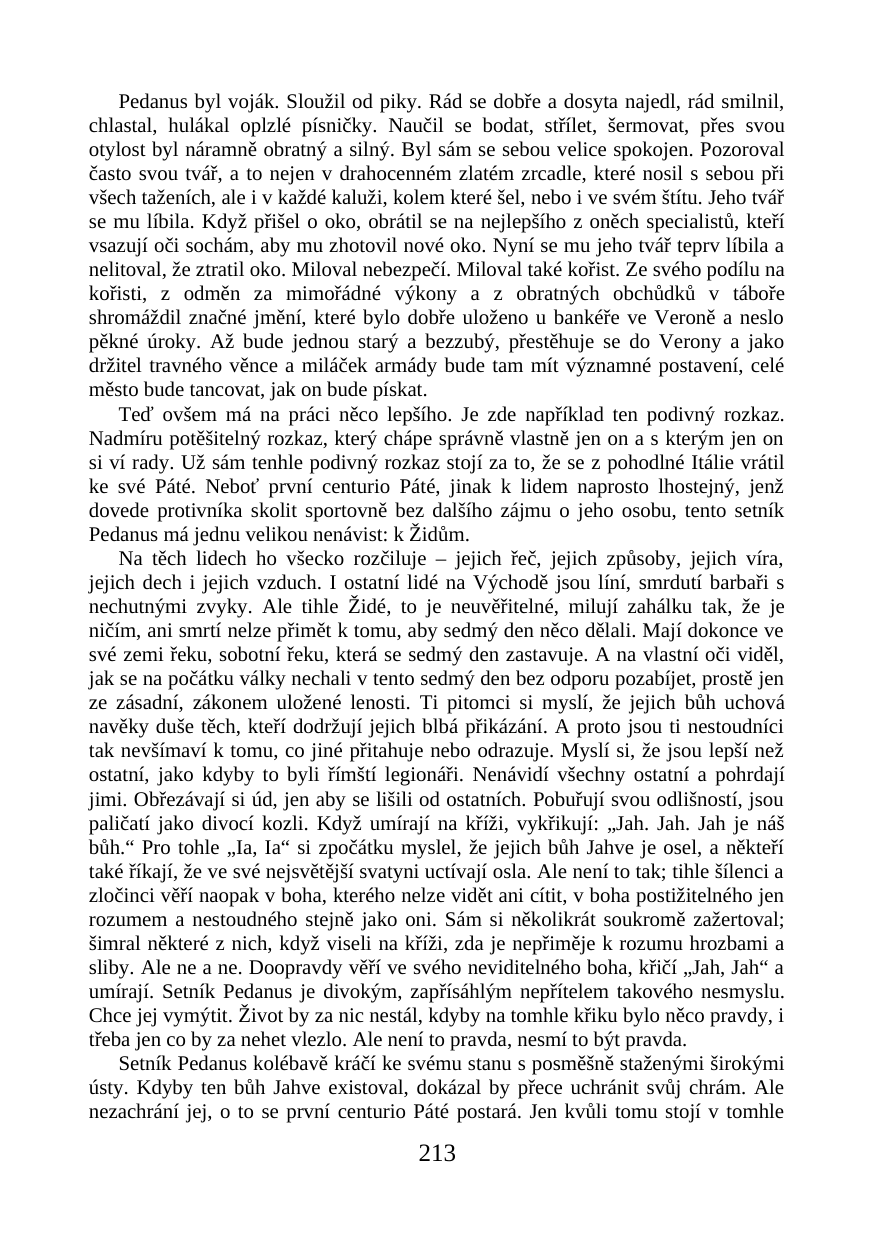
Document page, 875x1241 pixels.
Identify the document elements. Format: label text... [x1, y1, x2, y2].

text Pedanus byl voják. Sloužil od piky. Rád se dobře a dosyta najedl, rád smilnil, chlastal, hulákal oplzlé písničky. Naučil se bodat, střílet, šermovat, přes svou otylost byl náramně obratný a silný. Byl sám se sebou velice spokojen. Pozoroval často svou tvář, a to nejen v drahocenném zlatém zrcadle, které nosil s sebou při všech taženích, ale i v každé kaluži, kolem které šel, nebo i ve svém štítu. Jeho tvář se mu líbila. Když přišel o oko, obrátil se na nejlepšího z oněch specialistů, kteří vsazují oči sochám, aby mu zhotovil nové oko. Nyní se mu jeho tvář teprv líbila a nelitoval, že ztratil oko. Miloval nebezpečí. Miloval také kořist. Ze svého podílu na kořisti, z odměn za mimořádné výkony a z obratných obchůdků v táboře shromáždil značné jmění, které bylo dobře uloženo u bankéře ve Veroně a neslo pěkné úroky. Až bude jednou starý a bezzubý, přestěhuje se do Verony a jako držitel travného věnce a miláček armády bude tam mít významné postavení, celé město bude tancovat, jak on bude pískat. [89, 89, 785, 401]
text Na těch lidech ho všecko rozčiluje – jejich řeč, jejich způsoby, jejich víra, jejich dech i jejich vzduch. I ostatní lidé na Východě jsou líní, smrdutí barbaři s nechutnými zvyky. Ale tihle Židé, to je neuvěřitelné, milují zahálku tak, že je ničím, ani smrtí nelze přimět k tomu, aby sedmý den něco dělali. Mají dokonce ve své zemi řeku, sobotní řeku, která se sedmý den zastavuje. A na vlastní oči viděl, jak se na počátku války nechali v tento sedmý den bez odporu pozabíjet, prostě jen ze zásadní, zákonem uložené lenosti. Ti pitomci si myslí, že jejich bůh uchová navěky duše těch, kteří dodržují jejich blbá přikázání. A proto jsou ti nestoudníci tak nevšímaví k tomu, co jiné přitahuje nebo odrazuje. Myslí si, že jsou lepší než ostatní, jako kdyby to byli římští legionáři. Nenávidí všechny ostatní a pohrdají jimi. Obřezávají si úd, jen aby se lišili od ostatních. Pobuřují svou odlišností, jsou paličatí jako divocí kozli. Když umírají na kříži, vykřikují: „Jah. Jah. Jah je náš bůh.“ Pro tohle „Ia, Ia“ si zpočátku myslel, že jejich bůh Jahve je osel, a někteří také říkají, že ve své nejsvětější svatyni uctívají osla. Ale není to tak; tihle šílenci a zločinci věří naopak v boha, kterého nelze vidět ani cítit, v boha postižitelného jen rozumem a nestoudného stejně jako oni. Sám si několikrát soukromě zažertoval; šimral některé z nich, když viseli na kříži, zda je nepřiměje k rozumu hrozbami a sliby. Ale ne a ne. Doopravdy věří ve svého neviditelného boha, křičí „Jah, Jah“ a umírají. Setník Pedanus je divokým, zapřísáhlým nepřítelem takového nesmyslu. Chce jej vymýtit. Život by za nic nestál, kdyby na tomhle křiku bylo něco pravdy, i třeba jen co by za nehet vlezlo. Ale není to pravda, nesmí to být pravda. [89, 546, 785, 1051]
text Teď ovšem má na práci něco lepšího. Je zde například ten podivný rozkaz. Nadmíru potěšitelný rozkaz, který chápe správně vlastně jen on a s kterým jen on si ví rady. Už sám tenhle podivný rozkaz stojí za to, že se z pohodlné Itálie vrátil ke své Páté. Neboť první centurio Páté, jinak k lidem naprosto lhostejný, jenž dovede protivníka skolit sportovně bez dalšího zájmu o jeho osobu, tento setník Pedanus má jednu velikou nenávist: k Židům. [89, 401, 785, 546]
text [89, 1051, 785, 1123]
